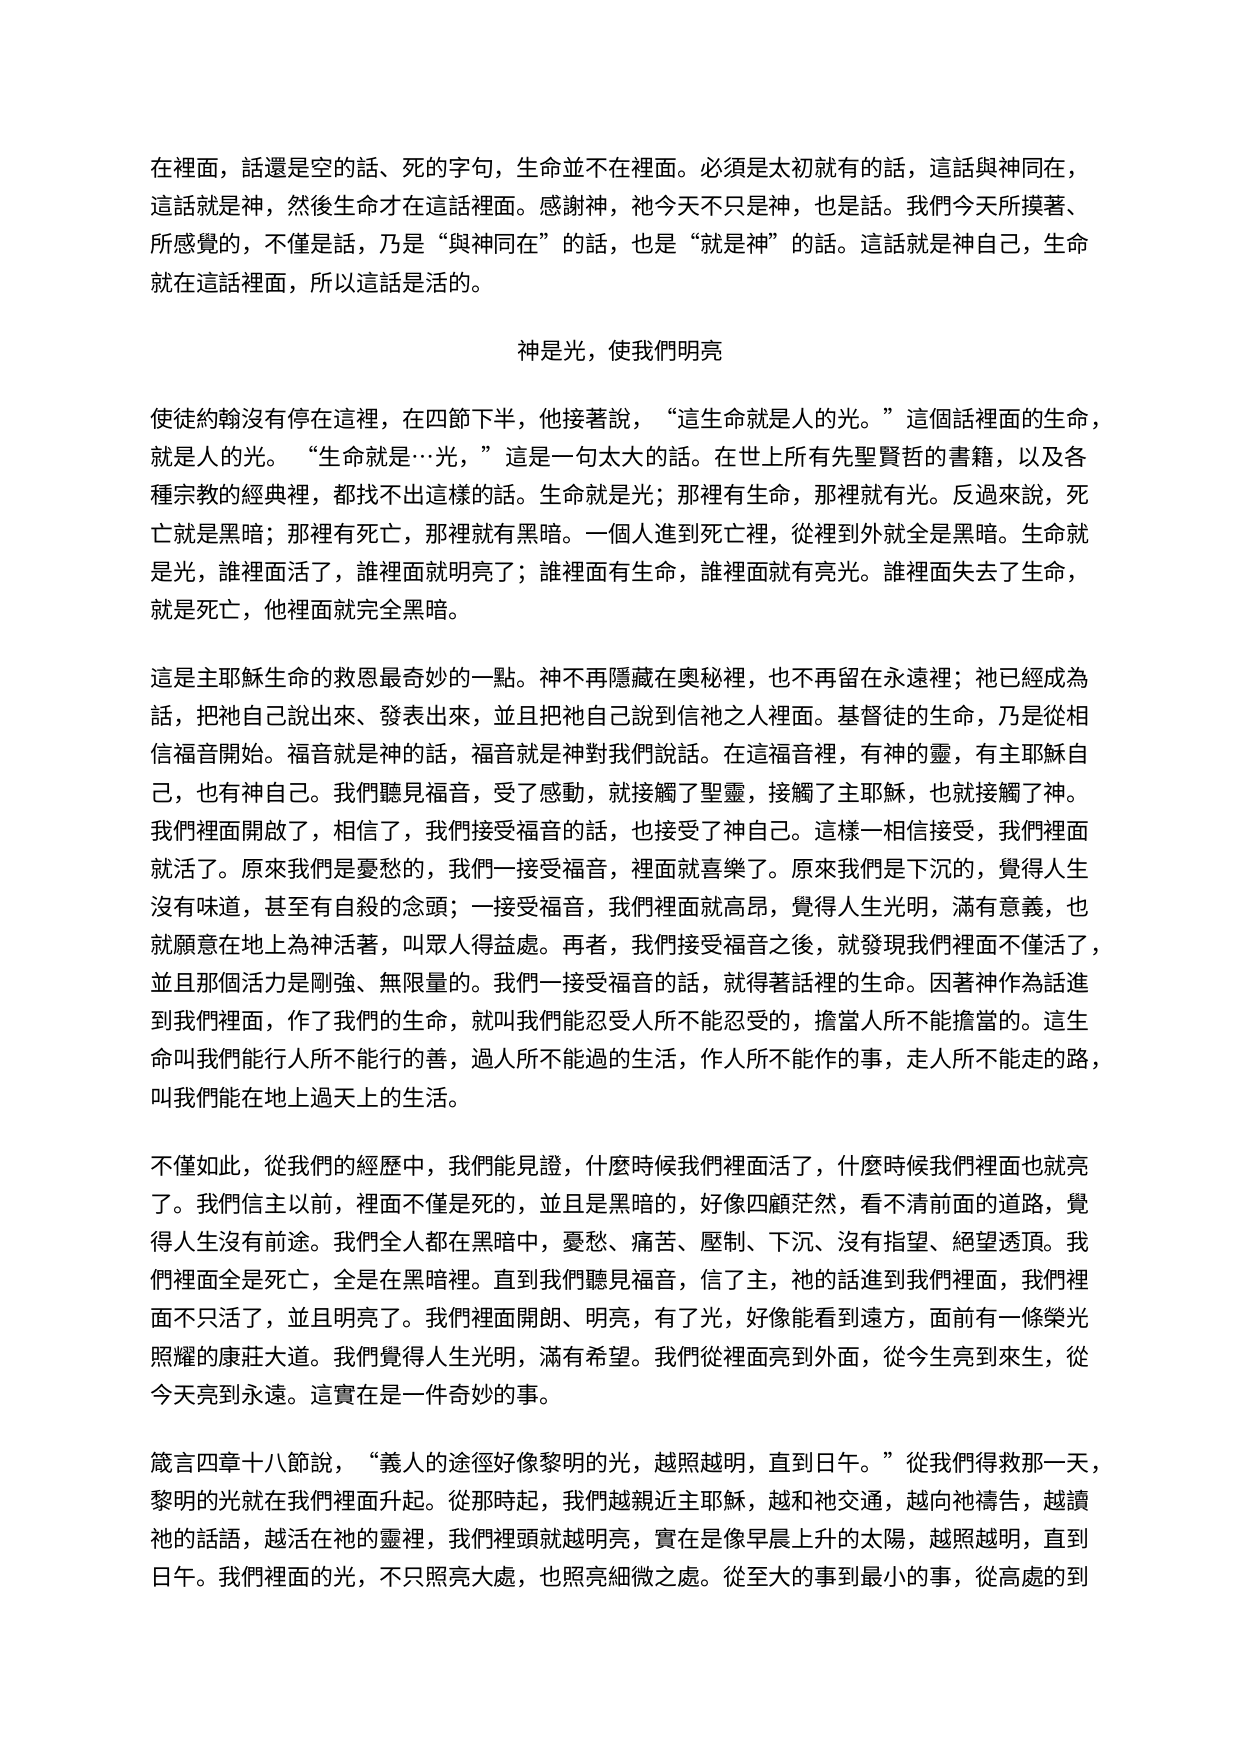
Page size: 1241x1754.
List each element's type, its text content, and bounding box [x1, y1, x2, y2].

text 這是主耶穌生命的救恩最奇妙的一點。神不再隱藏在奧秘裡，也不再留在永遠裡；祂已經成為話，把祂自己說出來、發表出來，並且把祂自己說到信祂之人裡面。基督徒的生命，乃是從相信福音開始。福音就是神的話，福音就是神對我們說話。在這福音裡，有神的靈，有主耶穌自己，也有神自己。我們聽見福音，受了感動，就接觸了聖靈，接觸了主耶穌，也就接觸了神。我們裡面開啟了，相信了，我們接受福音的話，也接受了神自己。這樣一相信接受，我們裡面就活了。原來我們是憂愁的，我們一接受福音，裡面就喜樂了。原來我們是下沉的，覺得人生沒有味道，甚至有自殺的念頭；一接受福音，我們裡面就高昂，覺得人生光明，滿有意義，也就願意在地上為神活著，叫眾人得益處。再者，我們接受福音之後，就發現我們裡面不僅活了，並且那個活力是剛強、無限量的。我們一接受福音的話，就得著話裡的生命。因著神作為話進到我們裡面，作了我們的生命，就叫我們能忍受人所不能忍受的，擔當人所不能擔當的。這生命叫我們能行人所不能行的善，過人所不能過的生活，作人所不能作的事，走人所不能走的路，叫我們能在地上過天上的生活。 [150, 660, 1090, 1113]
text 不僅如此，從我們的經歷中，我們能見證，什麼時候我們裡面活了，什麼時候我們裡面也就亮了。我們信主以前，裡面不僅是死的，並且是黑暗的，好像四顧茫然，看不清前面的道路，覺得人生沒有前途。我們全人都在黑暗中，憂愁、痛苦、壓制、下沉、沒有指望、絕望透頂。我們裡面全是死亡，全是在黑暗裡。直到我們聽見福音，信了主，祂的話進到我們裡面，我們裡面不只活了，並且明亮了。我們裡面開朗、明亮，有了光，好像能看到遠方，面前有一條榮光照耀的康莊大道。我們覺得人生光明，滿有希望。我們從裡面亮到外面，從今生亮到來生，從今天亮到永遠。這實在是一件奇妙的事。 [150, 1148, 1090, 1410]
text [150, 150, 1090, 298]
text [150, 1445, 1090, 1592]
text 神是光，使我們明亮 [150, 333, 1090, 366]
text 使徒約翰沒有停在這裡，在四節下半，他接著說，“這生命就是人的光。”這個話裡面的生命，就是人的光。 “生命就是…光，”這是一句太大的話。在世上所有先聖賢哲的書籍，以及各種宗教的經典裡，都找不出這樣的話。生命就是光；那裡有生命，那裡就有光。反過來說，死亡就是黑暗；那裡有死亡，那裡就有黑暗。一個人進到死亡裡，從裡到外就全是黑暗。生命就是光，誰裡面活了，誰裡面就明亮了；誰裡面有生命，誰裡面就有亮光。誰裡面失去了生命，就是死亡，他裡面就完全黑暗。 [150, 401, 1090, 625]
